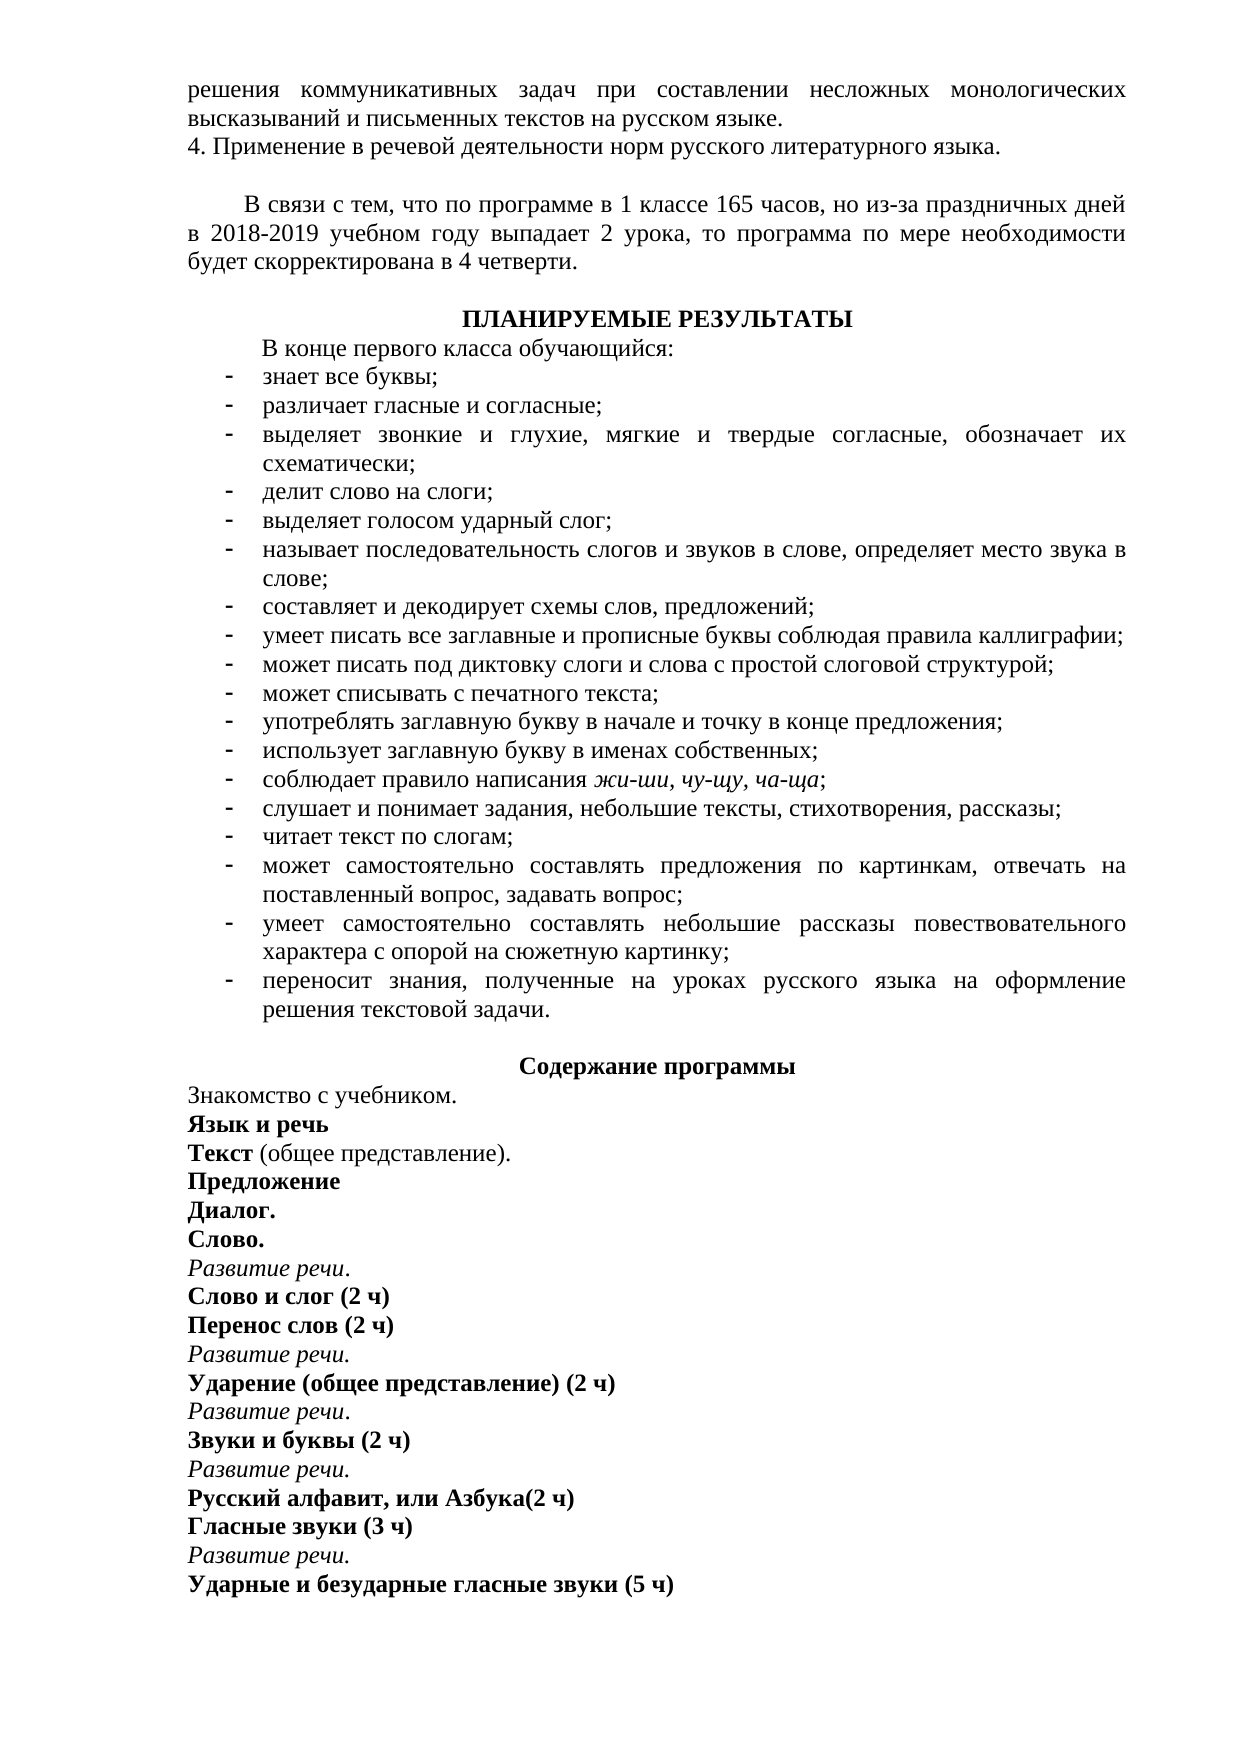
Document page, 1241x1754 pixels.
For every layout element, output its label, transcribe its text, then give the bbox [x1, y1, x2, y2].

list выделяет звонкие и глухие, мягкие и твердые согласные, обозначает их схематически; [225, 419, 1127, 476]
text Предложение [187, 1166, 1127, 1195]
text Перенос слов (2 ч) [187, 1310, 1127, 1339]
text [187, 74, 1127, 131]
list читает текст по слогам; [225, 821, 1127, 850]
list переносит знания, полученные на уроках русского языка на оформление решения текстовой задачи. [225, 965, 1127, 1023]
list употреблять заглавную букву в начале и точку в конце предложения; [225, 706, 1127, 735]
text 4. Применение в речевой деятельности норм русского литературного языка. [187, 131, 1127, 160]
list выделяет голосом ударный слог; [225, 505, 1127, 534]
list может самостоятельно составлять предложения по картинкам, отвечать на поставленный вопрос, задавать вопрос; [225, 850, 1127, 908]
text Знакомство с учебником. [187, 1080, 1127, 1109]
text Развитие речи. [187, 1540, 1127, 1569]
text Развитие речи. [187, 1396, 1127, 1425]
list соблюдает правило написания жи-ши, чу-щу, ча-ща; [225, 764, 1127, 793]
text Звуки и буквы (2 ч) [187, 1425, 1127, 1454]
list делит слово на слоги; [225, 476, 1127, 505]
text Гласные звуки (3 ч) [187, 1511, 1127, 1540]
list может писать под диктовку слоги и слова с простой слоговой структурой; [225, 649, 1127, 678]
list слушает и понимает задания, небольшие тексты, стихотворения, рассказы; [225, 793, 1127, 821]
text Диалог. [187, 1195, 1127, 1224]
list составляет и декодирует схемы слов, предложений; [225, 591, 1127, 620]
list умеет писать все заглавные и прописные буквы соблюдая правила каллиграфии; [225, 620, 1127, 649]
list называет последовательность слогов и звуков в слове, определяет место звука в слове; [225, 534, 1127, 591]
text Язык и речь [187, 1109, 1127, 1138]
text Слово и слог (2 ч) [187, 1281, 1127, 1310]
list различает гласные и согласные; [225, 390, 1127, 419]
text В конце первого класса обучающийся: [187, 333, 1127, 361]
list знает все буквы; [225, 361, 1127, 390]
list может списывать с печатного текста; [225, 678, 1127, 706]
text Содержание программы [187, 1051, 1127, 1080]
list использует заглавную букву в именах собственных; [225, 735, 1127, 764]
text Текст (общее представление). [187, 1138, 1127, 1166]
list умеет самостоятельно составлять небольшие рассказы повествовательного характера с опорой на сюжетную картинку; [225, 908, 1127, 965]
text Развитие речи. [187, 1339, 1127, 1368]
text Слово. [187, 1224, 1127, 1253]
text В связи с тем, что по программе в 1 классе 165 часов, но из-за праздничных дней в 2018-2019 учебном году выпадает 2 урока, то программа по мере необходимости будет скорректирована в 4 четверти. [187, 189, 1127, 275]
text Русский алфавит, или Азбука(2 ч) [187, 1483, 1127, 1511]
text Развитие речи. [187, 1454, 1127, 1483]
text ПЛАНИРУЕМЫЕ РЕЗУЛЬТАТЫ [187, 304, 1127, 333]
text Развитие речи. [187, 1253, 1127, 1281]
text Ударные и безударные гласные звуки (5 ч) [187, 1569, 1127, 1598]
text Ударение (общее представление) (2 ч) [187, 1368, 1127, 1396]
